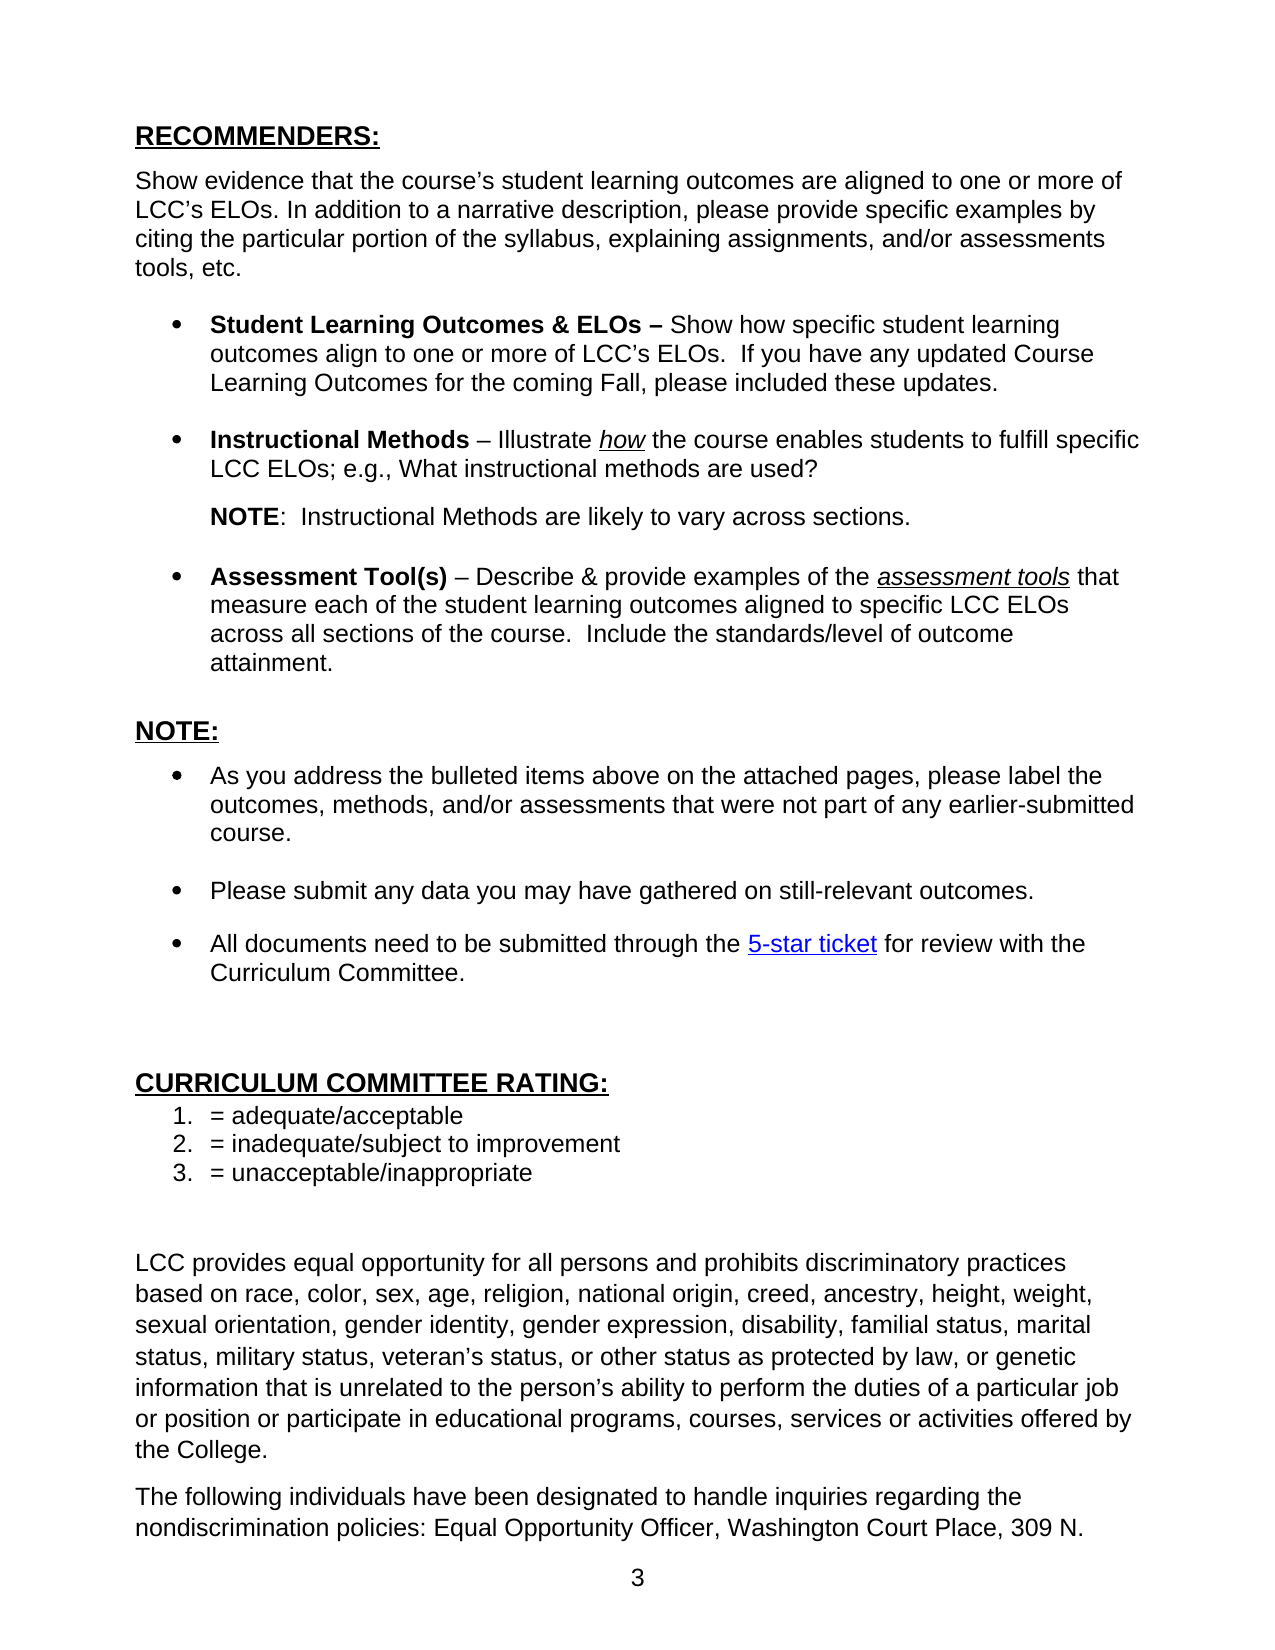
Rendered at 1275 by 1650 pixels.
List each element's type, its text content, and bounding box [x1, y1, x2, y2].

subtitle NOTE: [135, 714, 1140, 746]
text 3. = unacceptable/inappropriate [172, 1158, 1140, 1187]
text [135, 1482, 1140, 1542]
list Instructional Methods – Illustrate how the course enables students to fulfill specific LCC ELOs; e.g., What instructional methods are used? [172, 425, 1140, 483]
text 2. = inadequate/subject to improvement [172, 1129, 1140, 1158]
subtitle RECOMMENDERS: [135, 120, 1140, 151]
text Show evidence that the course’s student learning outcomes are aligned to one or more of LCC’s ELOs. In addition to a narrative description, please provide specific examples by citing the particular portion of the syllabus, explaining assignments, and/or assessments tools, etc. [135, 166, 1140, 281]
list Please submit any data you may have gathered on still-relevant outcomes. [172, 876, 1140, 905]
list As you address the bulleted items above on the attached pages, please label the outcomes, methods, and/or assessments that were not part of any earlier-submitted course. [172, 761, 1140, 847]
list Assessment Tool(s) – Describe & provide examples of the assessment tools that measure each of the student learning outcomes aligned to specific LCC ELOs across all sections of the course. Include the standards/level of outcome attainment. [172, 562, 1140, 677]
text NOTE: Instructional Methods are likely to vary across sections. [210, 502, 1140, 531]
list Student Learning Outcomes & ELOs – Show how specific student learning outcomes align to one or more of LCC’s ELOs. If you have any updated Course Learning Outcomes for the coming Fall, please included these updates. [172, 310, 1140, 396]
list All documents need to be submitted through the 5-star ticket for review with the Curriculum Committee. [172, 929, 1140, 986]
text 1. = adequate/acceptable [172, 1101, 1140, 1129]
text LCC provides equal opportunity for all persons and prohibits discriminatory practices based on race, color, sex, age, religion, national origin, creed, ancestry, height, weight, sexual orientation, gender identity, gender expression, disability, familial status, marital status, military status, veteran’s status, or other status as protected by law, or genetic information that is unrelated to the person’s ability to perform the duties of a particular job or position or participate in educational programs, courses, services or activities offered by the College. [135, 1248, 1140, 1463]
subtitle CURRICULUM COMMITTEE RATING: [135, 1067, 1140, 1098]
